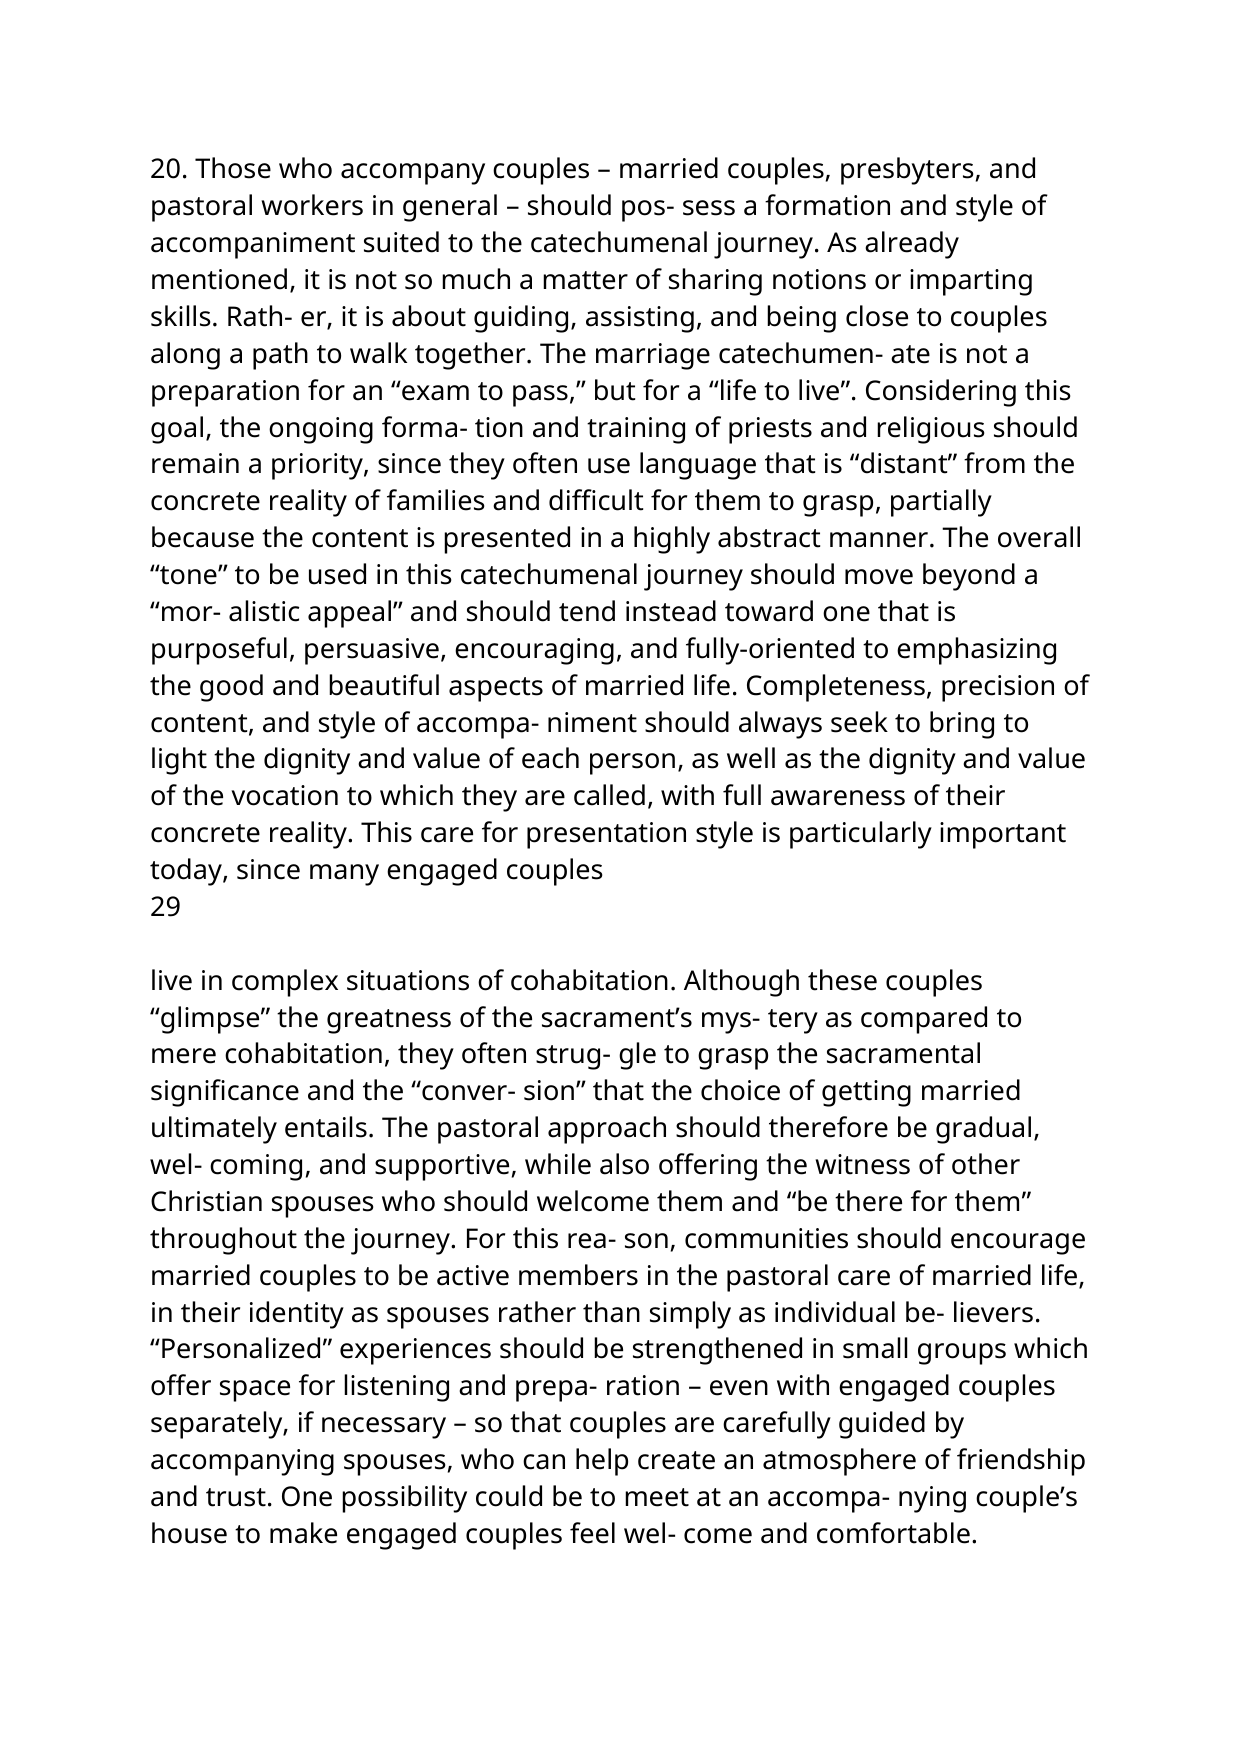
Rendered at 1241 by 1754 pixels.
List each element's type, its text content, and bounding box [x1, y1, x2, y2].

text 29 [150, 887, 1090, 924]
text 20. Those who accompany couples – married couples, presbyters, and pastoral workers in general – should pos- sess a formation and style of accompaniment suited to the catechumenal journey. As already mentioned, it is not so much a matter of sharing notions or imparting skills. Rath- er, it is about guiding, assisting, and being close to couples along a path to walk together. The marriage catechumen- ate is not a preparation for an “exam to pass,” but for a “life to live”. Considering this goal, the ongoing forma- tion and training of priests and religious should remain a priority, since they often use language that is “distant” from the concrete reality of families and difficult for them to grasp, partially because the content is presented in a highly abstract manner. The overall “tone” to be used in this catechumenal journey should move beyond a “mor- alistic appeal” and should tend instead toward one that is purposeful, persuasive, encouraging, and fully-oriented to emphasizing the good and beautiful aspects of married life. Completeness, precision of content, and style of accompa- niment should always seek to bring to light the dignity and value of each person, as well as the dignity and value of the vocation to which they are called, with full awareness of their concrete reality. This care for presentation style is particularly important today, since many engaged couples [150, 150, 1090, 887]
text live in complex situations of cohabitation. Although these couples “glimpse” the greatness of the sacrament’s mys- tery as compared to mere cohabitation, they often strug- gle to grasp the sacramental significance and the “conver- sion” that the choice of getting married ultimately entails. The pastoral approach should therefore be gradual, wel- coming, and supportive, while also offering the witness of other Christian spouses who should welcome them and “be there for them” throughout the journey. For this rea- son, communities should encourage married couples to be active members in the pastoral care of married life, in their identity as spouses rather than simply as individual be- lievers. “Personalized” experiences should be strengthened in small groups which offer space for listening and prepa- ration – even with engaged couples separately, if necessary – so that couples are carefully guided by accompanying spouses, who can help create an atmosphere of friendship and trust. One possibility could be to meet at an accompa- nying couple’s house to make engaged couples feel wel- come and comfortable. [150, 961, 1090, 1551]
